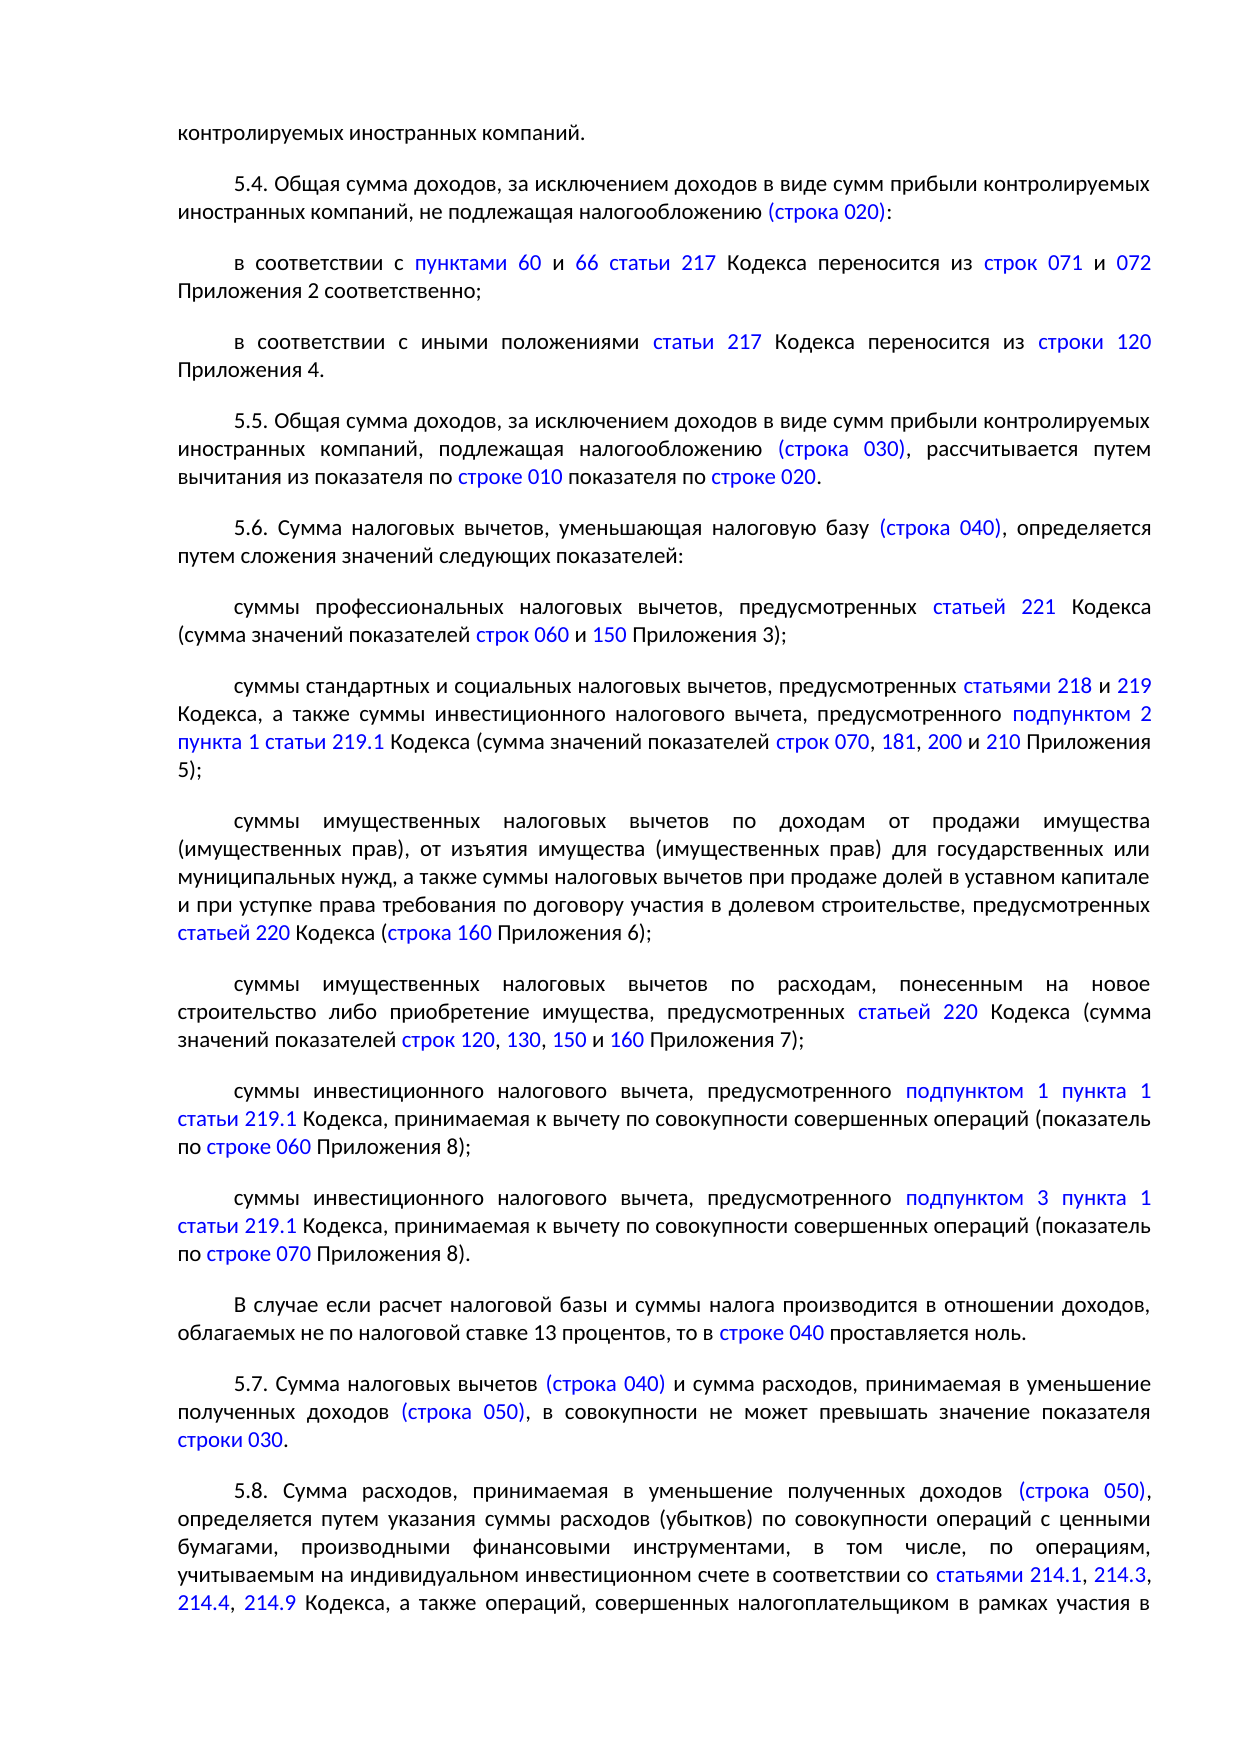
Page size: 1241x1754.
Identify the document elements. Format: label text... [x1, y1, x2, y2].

text в соответствии с пунктами 60 и 66 статьи 217 Кодекса переносится из строк 071 и 072 Приложения 2 соответственно; [177, 248, 1152, 304]
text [177, 118, 1152, 146]
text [177, 1476, 1152, 1616]
text суммы имущественных налоговых вычетов по расходам, понесенным на новое строительство либо приобретение имущества, предусмотренных статьей 220 Кодекса (сумма значений показателей строк 120, 130, 150 и 160 Приложения 7); [177, 969, 1152, 1053]
text в соответствии с иными положениями статьи 217 Кодекса переносится из строки 120 Приложения 4. [177, 327, 1152, 383]
text суммы инвестиционного налогового вычета, предусмотренного подпунктом 3 пункта 1 статьи 219.1 Кодекса, принимаемая к вычету по совокупности совершенных операций (показатель по строке 070 Приложения 8). [177, 1183, 1152, 1267]
text В случае если расчет налоговой базы и суммы налога производится в отношении доходов, облагаемых не по налоговой ставке 13 процентов, то в строке 040 проставляется ноль. [177, 1290, 1152, 1346]
text суммы стандартных и социальных налоговых вычетов, предусмотренных статьями 218 и 219 Кодекса, а также суммы инвестиционного налогового вычета, предусмотренного подпунктом 2 пункта 1 статьи 219.1 Кодекса (сумма значений показателей строк 070, 181, 200 и 210 Приложения 5); [177, 671, 1152, 783]
text 5.6. Сумма налоговых вычетов, уменьшающая налоговую базу (строка 040), определяется путем сложения значений следующих показателей: [177, 513, 1152, 569]
text суммы профессиональных налоговых вычетов, предусмотренных статьей 221 Кодекса (сумма значений показателей строк 060 и 150 Приложения 3); [177, 592, 1152, 648]
text 5.4. Общая сумма доходов, за исключением доходов в виде сумм прибыли контролируемых иностранных компаний, не подлежащая налогообложению (строка 020): [177, 169, 1152, 225]
text суммы имущественных налоговых вычетов по доходам от продажи имущества (имущественных прав), от изъятия имущества (имущественных прав) для государственных или муниципальных нужд, а также суммы налоговых вычетов при продаже долей в уставном капитале и при уступке права требования по договору участия в долевом строительстве, предусмотренных статьей 220 Кодекса (строка 160 Приложения 6); [177, 806, 1152, 946]
text суммы инвестиционного налогового вычета, предусмотренного подпунктом 1 пункта 1 статьи 219.1 Кодекса, принимаемая к вычету по совокупности совершенных операций (показатель по строке 060 Приложения 8); [177, 1076, 1152, 1160]
text 5.5. Общая сумма доходов, за исключением доходов в виде сумм прибыли контролируемых иностранных компаний, подлежащая налогообложению (строка 030), рассчитывается путем вычитания из показателя по строке 010 показателя по строке 020. [177, 406, 1152, 490]
text 5.7. Сумма налоговых вычетов (строка 040) и сумма расходов, принимаемая в уменьшение полученных доходов (строка 050), в совокупности не может превышать значение показателя строки 030. [177, 1369, 1152, 1453]
